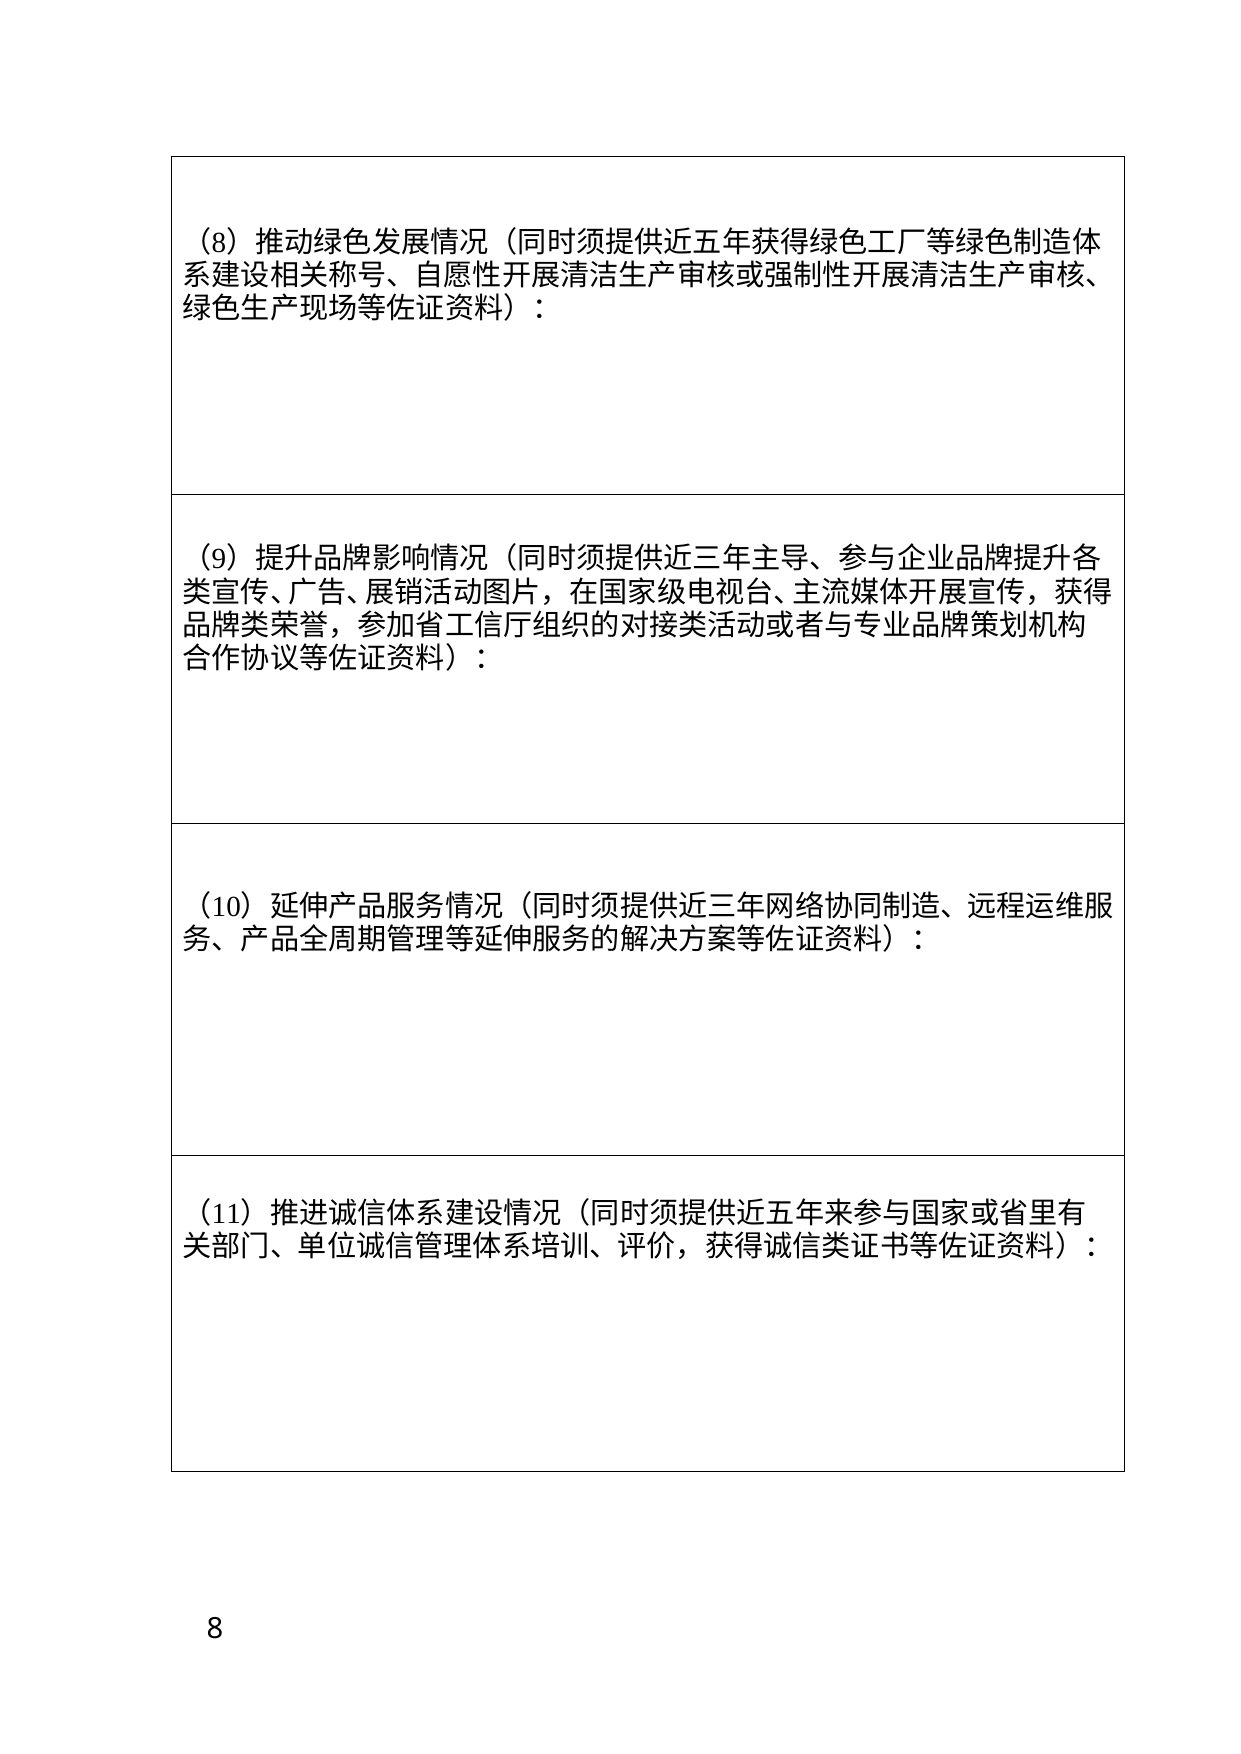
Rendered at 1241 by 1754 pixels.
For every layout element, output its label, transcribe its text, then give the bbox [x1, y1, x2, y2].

table_cell （11）推进诚信体系建设情况（同时须提供近五年来参与国家或省里有关部门、单位诚信管理体系培训、评价，获得诚信类证书等佐证资料）： [172, 1155, 1124, 1470]
table_cell （8）推动绿色发展情况（同时须提供近五年获得绿色工厂等绿色制造体系建设相关称号、自愿性开展清洁生产审核或强制性开展清洁生产审核、绿色生产现场等佐证资料）： [172, 156, 1124, 493]
table_cell （9）提升品牌影响情况（同时须提供近三年主导、参与企业品牌提升各类宣传、广告、展销活动图片，在国家级电视台、主流媒体开展宣传，获得品牌类荣誉，参加省工信厅组织的对接类活动或者与专业品牌策划机构合作协议等佐证资料）： [172, 494, 1124, 822]
table_cell （10）延伸产品服务情况（同时须提供近三年网络协同制造、远程运维服务、产品全周期管理等延伸服务的解决方案等佐证资料）： [172, 823, 1124, 1154]
